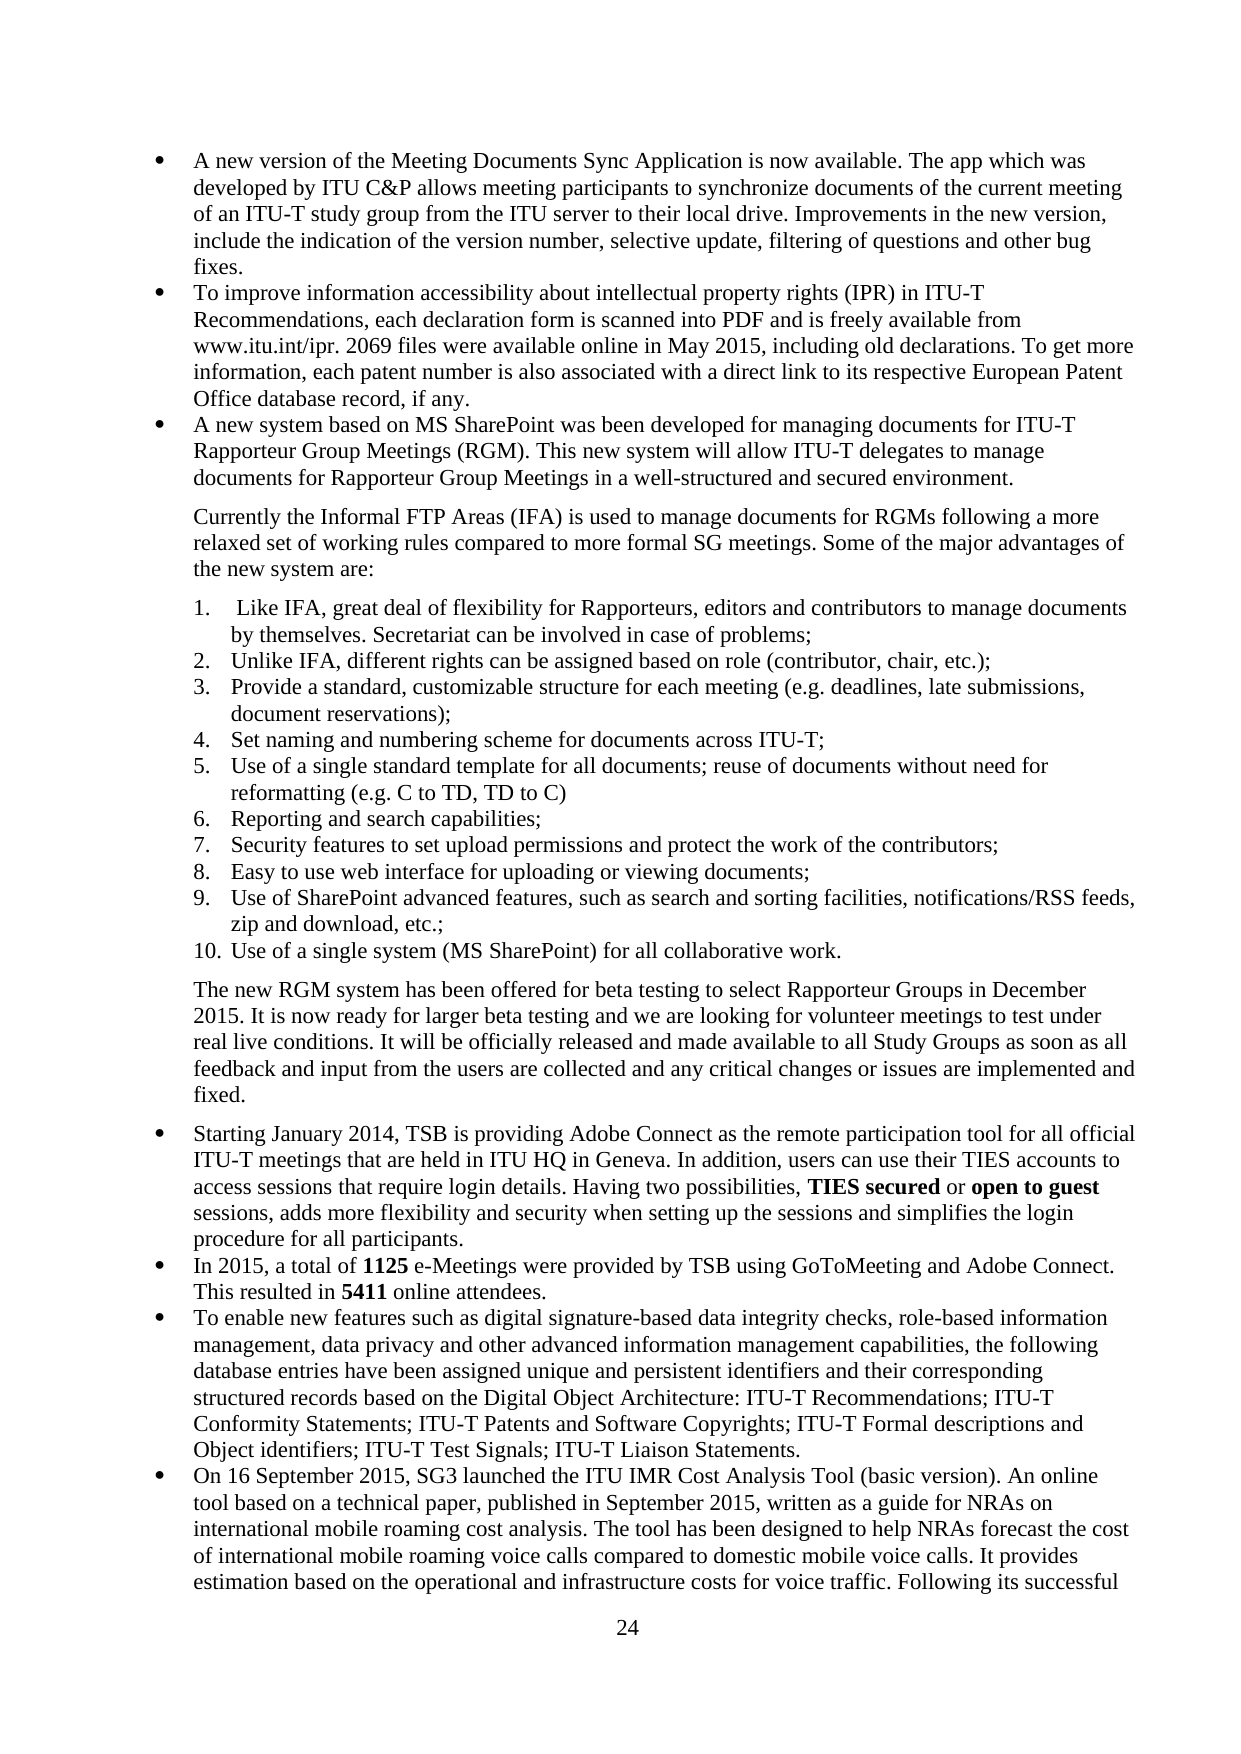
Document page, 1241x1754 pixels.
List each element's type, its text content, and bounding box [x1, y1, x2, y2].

text The new RGM system has been offered for beta testing to select Rapporteur Groups in December 2015. It is now ready for larger beta testing and we are looking for volunteer meetings to test under real live conditions. It will be officially released and made available to all Study Groups as soon as all feedback and input from the users are collected and any critical changes or issues are implemented and fixed. [193, 976, 1137, 1107]
list Set naming and numbering scheme for documents across ITU-T; [193, 726, 1137, 752]
list Use of a single system (MS SharePoint) for all collaborative work. [193, 937, 1137, 963]
list Provide a standard, customizable structure for each meeting (e.g. deadlines, late submissions, document reservations); [193, 673, 1137, 726]
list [156, 1463, 1137, 1594]
list A new system based on MS SharePoint was been developed for managing documents for ITU-T Rapporteur Group Meetings (RGM). This new system will allow ITU-T delegates to manage documents for Rapporteur Group Meetings in a well-structured and secured environment. [156, 411, 1137, 490]
list Easy to use web interface for uploading or viewing documents; [193, 858, 1137, 884]
list Use of a single standard template for all documents; reuse of documents without need for reformatting (e.g. C to TD, TD to C) [193, 752, 1137, 805]
text Currently the Informal FTP Areas (IFA) is used to manage documents for RGMs following a more relaxed set of working rules compared to more formal SG meetings. Some of the major advantages of the new system are: [193, 503, 1137, 582]
list Reporting and search capabilities; [193, 805, 1137, 831]
list Like IFA, great deal of flexibility for Rapporteurs, editors and contributors to manage documents by themselves. Secretariat can be involved in case of problems; [193, 594, 1137, 647]
list In 2015, a total of 1125 e-Meetings were provided by TSB using GoToMeeting and Adobe Connect. This resulted in 5411 online attendees. [156, 1252, 1137, 1304]
list To enable new features such as digital signature-based data integrity checks, role-based information management, data privacy and other advanced information management capabilities, the following database entries have been assigned unique and persistent identifiers and their corresponding structured records based on the Digital Object Architecture: ITU-T Recommendations; ITU-T Conformity Statements; ITU-T Patents and Software Copyrights; ITU-T Formal descriptions and Object identifiers; ITU-T Test Signals; ITU-T Liaison Statements. [156, 1304, 1137, 1463]
list Security features to set upload permissions and protect the work of the contributors; [193, 831, 1137, 858]
list To improve information accessibility about intellectual property rights (IPR) in ITU-T Recommendations, each declaration form is scanned into PDF and is freely available from www.itu.int/ipr. 2069 files were available online in May 2015, including old declarations. To get more information, each patent number is also associated with a direct link to its respective European Patent Office database record, if any. [156, 279, 1137, 411]
list Starting January 2014, TSB is providing Adobe Connect as the remote participation tool for all official ITU-T meetings that are held in ITU HQ in Geneva. In addition, users can use their TIES accounts to access sessions that require login details. Having two possibilities, TIES secured or open to guest sessions, adds more flexibility and security when setting up the sessions and simplifies the login procedure for all participants. [156, 1120, 1137, 1252]
list Use of SharePoint advanced features, such as search and sorting facilities, notifications/RSS feeds, zip and download, etc.; [193, 884, 1137, 937]
list Unlike IFA, different rights can be assigned based on role (contributor, chair, etc.); [193, 647, 1137, 673]
list A new version of the Meeting Documents Sync Application is now available. The app which was developed by ITU C&P allows meeting participants to synchronize documents of the current meeting of an ITU-T study group from the ITU server to their local drive. Improvements in the new version, include the indication of the version number, selective update, filtering of questions and other bug fixes. [156, 148, 1137, 279]
